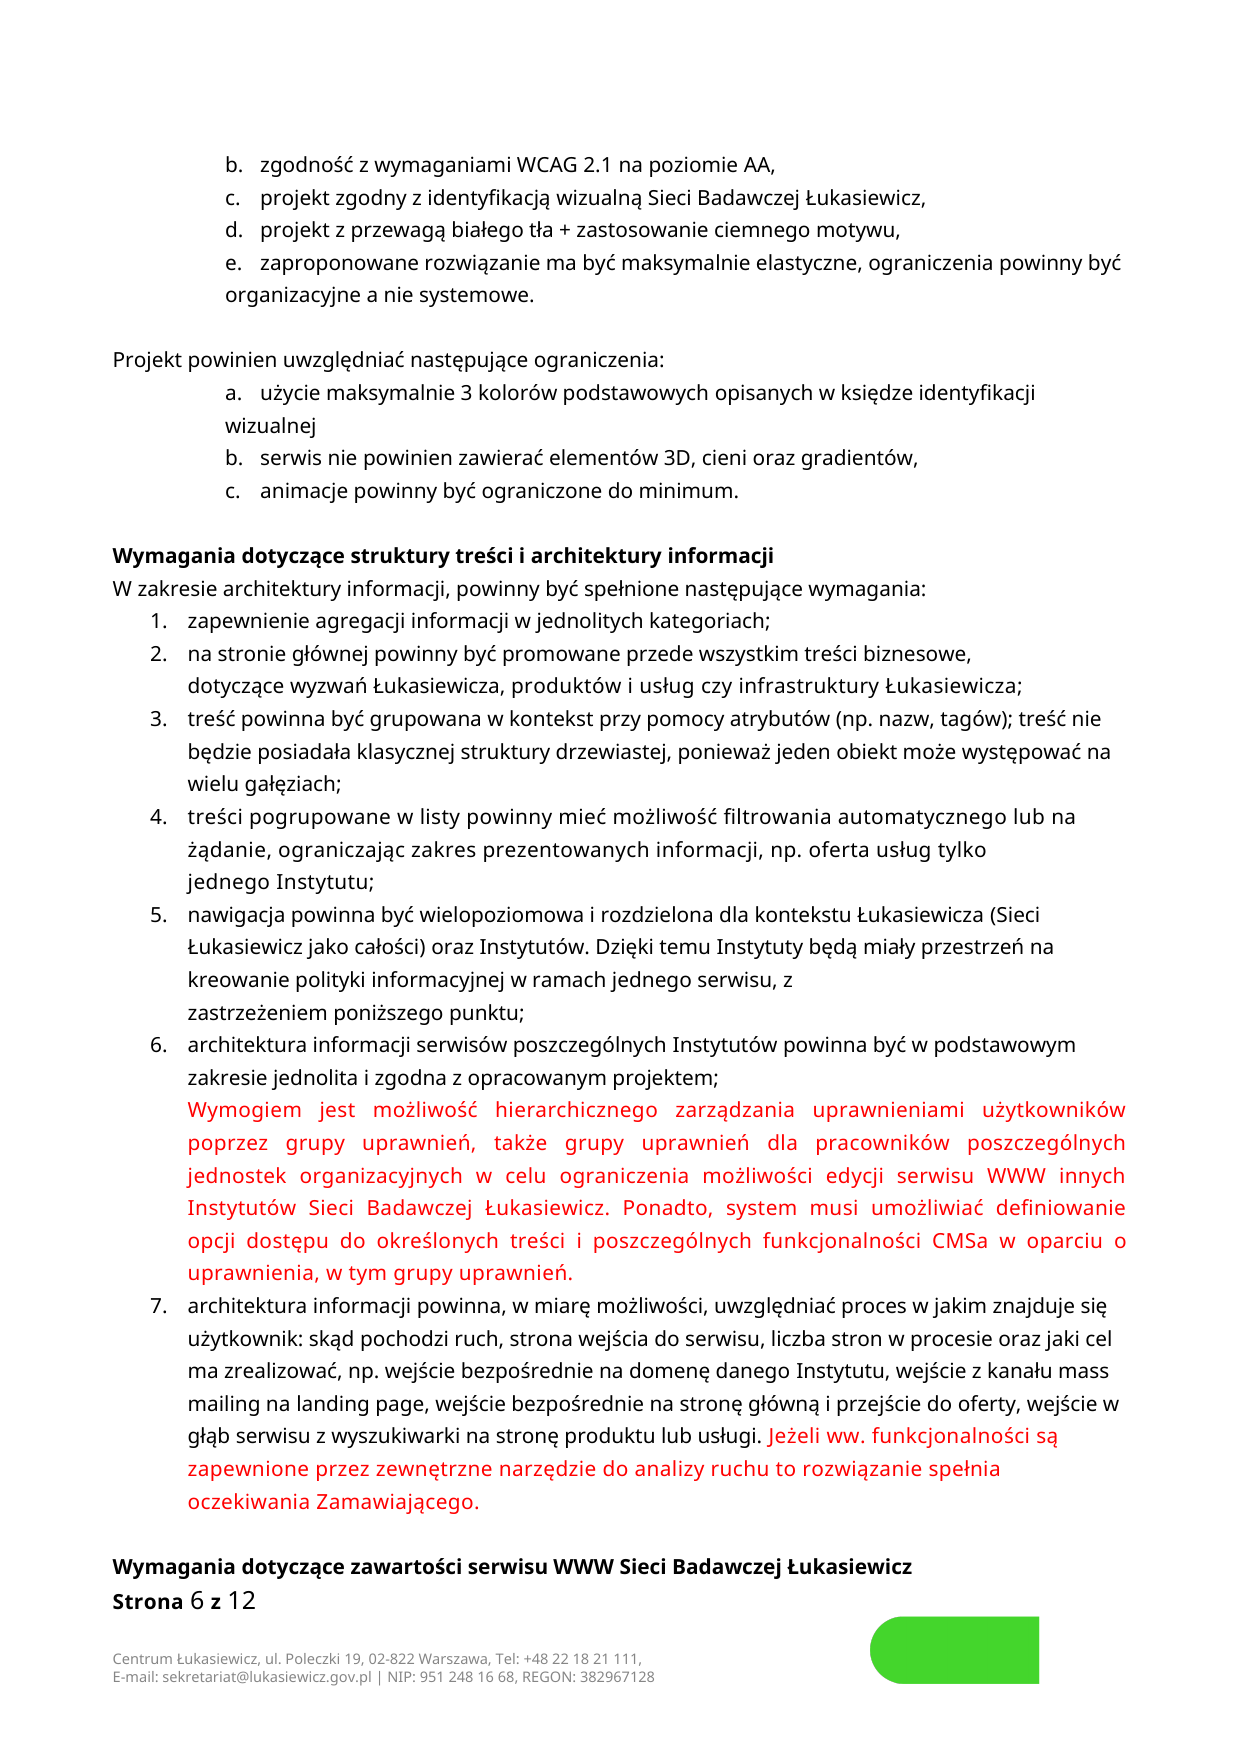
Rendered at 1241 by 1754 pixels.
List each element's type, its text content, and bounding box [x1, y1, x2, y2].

list Wymogiem jest możliwość hierarchicznego zarządzania uprawnieniami użytkowników poprzez grupy uprawnień, także grupy uprawnień dla pracowników poszczególnych jednostek organizacyjnych w celu ograniczenia możliwości edycji serwisu WWW innych Instytutów Sieci Badawczej Łukasiewicz. Ponadto, system musi umożliwiać definiowanie opcji dostępu do określonych treści i poszczególnych funkcjonalności CMSa w oparciu o uprawnienia, w tym grupy uprawnień. [187, 1096, 1128, 1287]
list treść powinna być grupowana w kontekst przy pomocy atrybutów (np. nazw, tagów); treść nie będzie posiadała klasycznej struktury drzewiastej, ponieważ jeden obiekt może występować na wielu gałęziach; [150, 704, 1128, 798]
list projekt zgodny z identyfikacją wizualną Sieci Badawczej Łukasiewicz, [225, 183, 1128, 211]
list projekt z przewagą białego tła + zastosowanie ciemnego motywu, [225, 215, 1128, 244]
text Wymagania dotyczące struktury treści i architektury informacji [112, 541, 1128, 570]
list na stronie głównej powinny być promowane przede wszystkim treści biznesowe, dotyczące wyzwań Łukasiewicza, produktów i usług czy infrastruktury Łukasiewicza; [150, 639, 1128, 700]
list architektura informacji serwisów poszczególnych Instytutów powinna być w podstawowym zakresie jednolita i zgodna z opracowanym projektem; [150, 1030, 1128, 1091]
list zaproponowane rozwiązanie ma być maksymalnie elastyczne, ograniczenia powinny być organizacyjne a nie systemowe. [225, 248, 1128, 309]
list użycie maksymalnie 3 kolorów podstawowych opisanych w księdze identyfikacji wizualnej [225, 378, 1128, 439]
text Wymagania dotyczące zawartości serwisu WWW Sieci Badawczej Łukasiewicz [112, 1552, 1128, 1580]
list architektura informacji powinna, w miarę możliwości, uwzględniać proces w jakim znajduje się użytkownik: skąd pochodzi ruch, strona wejścia do serwisu, liczba stron w procesie oraz jaki cel ma zrealizować, np. wejście bezpośrednie na domenę danego Instytutu, wejście z kanału mass mailing na landing page, wejście bezpośrednie na stronę główną i przejście do oferty, wejście w głąb serwisu z wyszukiwarki na stronę produktu lub usługi. Jeżeli ww. funkcjonalności są zapewnione przez zewnętrzne narzędzie do analizy ruchu to rozwiązanie spełnia oczekiwania Zamawiającego. [150, 1291, 1128, 1515]
list zgodność z wymaganiami WCAG 2.1 na poziomie AA, [225, 150, 1128, 178]
list nawigacja powinna być wielopoziomowa i rozdzielona dla kontekstu Łukasiewicza (Sieci Łukasiewicz jako całości) oraz Instytutów. Dzięki temu Instytuty będą miały przestrzeń na kreowanie polityki informacyjnej w ramach jednego serwisu, z zastrzeżeniem poniższego punktu; [150, 900, 1128, 1026]
text W zakresie architektury informacji, powinny być spełnione następujące wymagania: [112, 574, 1128, 602]
list animacje powinny być ograniczone do minimum. [225, 476, 1128, 504]
list treści pogrupowane w listy powinny mieć możliwość filtrowania automatycznego lub na żądanie, ograniczając zakres prezentowanych informacji, np. oferta usług tylko jednego Instytutu; [150, 802, 1128, 896]
picture [866, 1612, 1068, 1752]
text Projekt powinien uwzględniać następujące ograniczenia: [112, 346, 1128, 374]
list zapewnienie agregacji informacji w jednolitych kategoriach; [150, 606, 1128, 635]
list serwis nie powinien zawierać elementów 3D, cieni oraz gradientów, [225, 443, 1128, 472]
